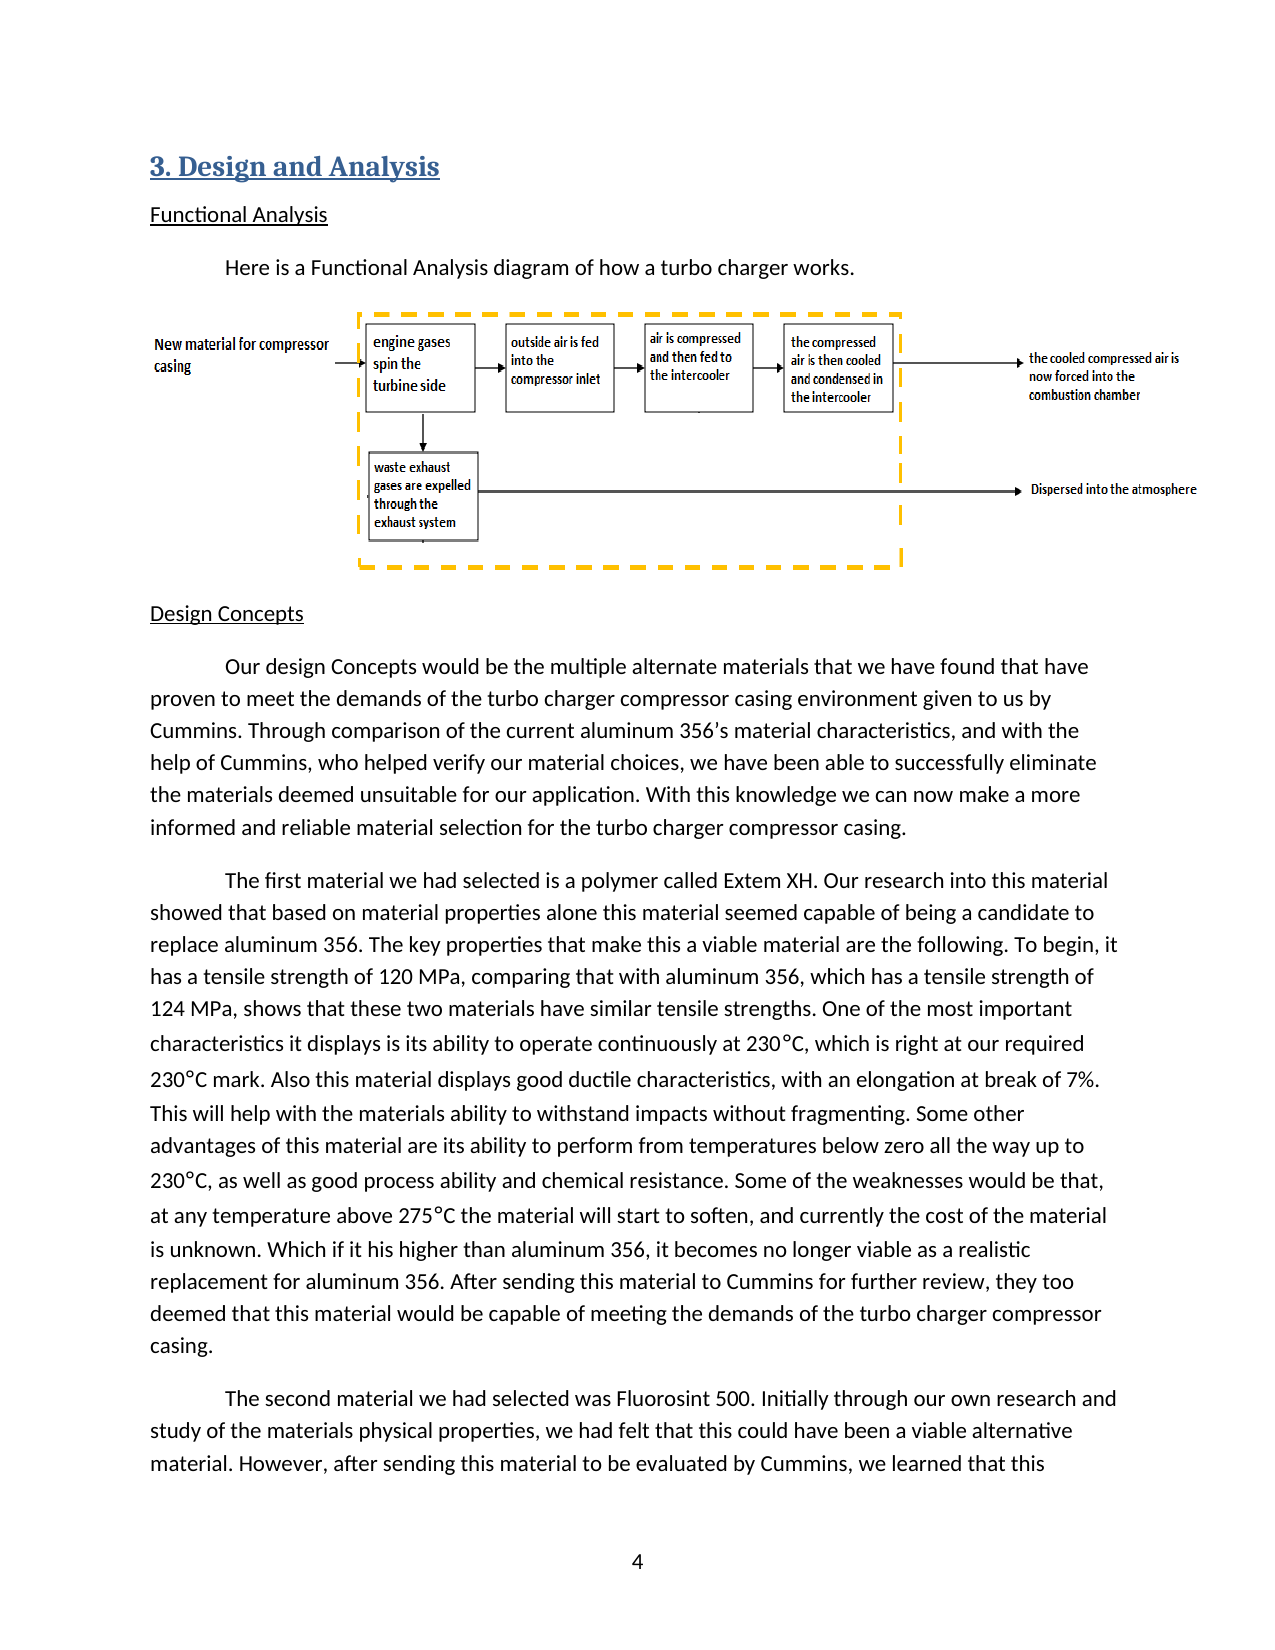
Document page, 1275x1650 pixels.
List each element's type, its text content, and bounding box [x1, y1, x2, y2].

text The first material we had selected is a polymer called Extem XH. Our research into this material showed that based on material properties alone this material seemed capable of being a candidate to replace aluminum 356. The key properties that make this a viable material are the following. To begin, it has a tensile strength of 120 MPa, comparing that with aluminum 356, which has a tensile strength of 124 MPa, shows that these two materials have similar tensile strengths. One of the most important characteristics it displays is its ability to operate continuously at 230°C, which is right at our required 230°C mark. Also this material displays good ductile characteristics, with an elongation at break of 7%. This will help with the materials ability to withstand impacts without fragmenting. Some other advantages of this material are its ability to perform from temperatures below zero all the way up to 230°C, as well as good process ability and chemical resistance. Some of the weaknesses would be that, at any temperature above 275°C the material will start to soften, and currently the cost of the material is unknown. Which if it his higher than aluminum 356, it becomes no longer viable as a realistic replacement for aluminum 356. After sending this material to Cummins for further review, they too deemed that this material would be capable of meeting the demands of the turbo charger compressor casing. [150, 866, 1125, 1359]
text Our design Concepts would be the multiple alternate materials that we have found that have proven to meet the demands of the turbo charger compressor casing environment given to us by Cummins. Through comparison of the current aluminum 356’s material characteristics, and with the help of Cummins, who helped verify our material choices, we have been able to successfully eliminate the materials deemed unsuitable for our application. With this knowledge we can now make a more informed and reliable material selection for the turbo charger compressor casing. [150, 652, 1125, 841]
text Functional Analysis [150, 200, 1125, 228]
text Design Concepts [150, 599, 1125, 627]
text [150, 1384, 1125, 1477]
picture [150, 306, 1199, 574]
subtitle 3. Design and Analysis [150, 150, 1125, 183]
text Here is a Functional Analysis diagram of how a turbo charger works. [150, 253, 1125, 281]
